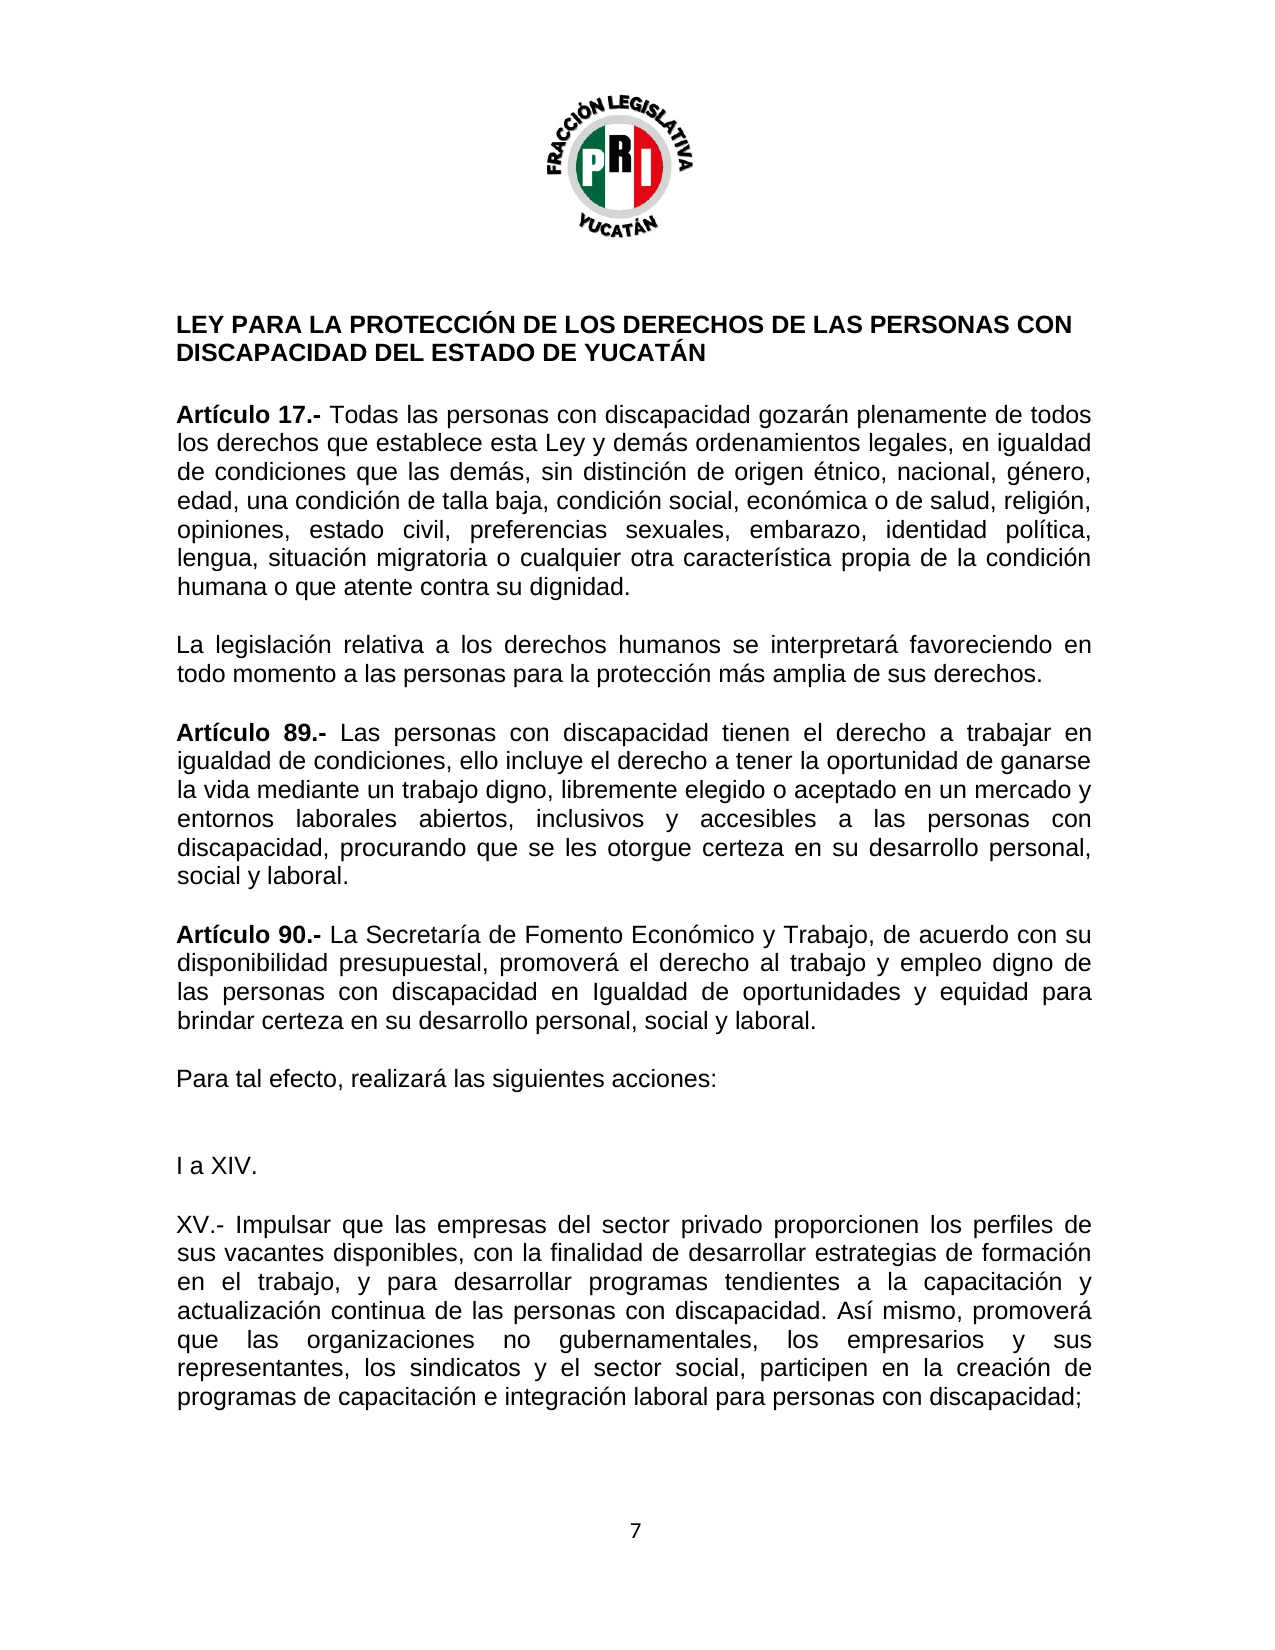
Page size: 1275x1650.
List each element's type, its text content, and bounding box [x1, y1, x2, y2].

text Artículo 90.- La Secretaría de Fomento Económico y Trabajo, de acuerdo con su disponibilidad presupuestal, promoverá el derecho al trabajo y empleo digno de las personas con discapacidad en Igualdad de oportunidades y equidad para brindar certeza en su desarrollo personal, social y laboral. [176, 919, 1093, 1034]
picture [486, 90, 753, 241]
text XV.- Impulsar que las empresas del sector privado proporcionen los perfiles de sus vacantes disponibles, con la finalidad de desarrollar estrategias de formación en el trabajo, y para desarrollar programas tendientes a la capacitación y actualización continua de las personas con discapacidad. Así mismo, promoverá que las organizaciones no gubernamentales, los empresarios y sus representantes, los sindicatos y el sector social, participen en la creación de programas de capacitación e integración laboral para personas con discapacidad; [176, 1209, 1093, 1411]
text La legislación relativa a los derechos humanos se interpretará favoreciendo en todo momento a las personas para la protección más amplia de sus derechos. [176, 630, 1093, 688]
text Artículo 89.- Las personas con discapacidad tienen el derecho a trabajar en igualdad de condiciones, ello incluye el derecho a tener la oportunidad de ganarse la vida mediante un trabajo digno, libremente elegido o aceptado en un mercado y entornos laborales abiertos, inclusivos y accesibles a las personas con discapacidad, procurando que se les otorgue certeza en su desarrollo personal, social y laboral. [176, 717, 1093, 890]
text Artículo 17.- Todas las personas con discapacidad gozarán plenamente de todos los derechos que establece esta Ley y demás ordenamientos legales, en igualdad de condiciones que las demás, sin distinción de origen étnico, nacional, género, edad, una condición de talla baja, condición social, económica o de salud, religión, opiniones, estado civil, preferencias sexuales, embarazo, identidad política, lengua, situación migratoria o cualquier otra característica propia de la condición humana o que atente contra su dignidad. [176, 399, 1093, 601]
text Para tal efecto, realizará las siguientes acciones: [176, 1064, 1093, 1093]
text DISCAPACIDAD DEL ESTADO DE YUCATÁN [176, 338, 1093, 367]
text LEY PARA LA PROTECCIÓN DE LOS DERECHOS DE LAS PERSONAS CON [176, 310, 1093, 338]
text I a XIV. [176, 1151, 1093, 1180]
